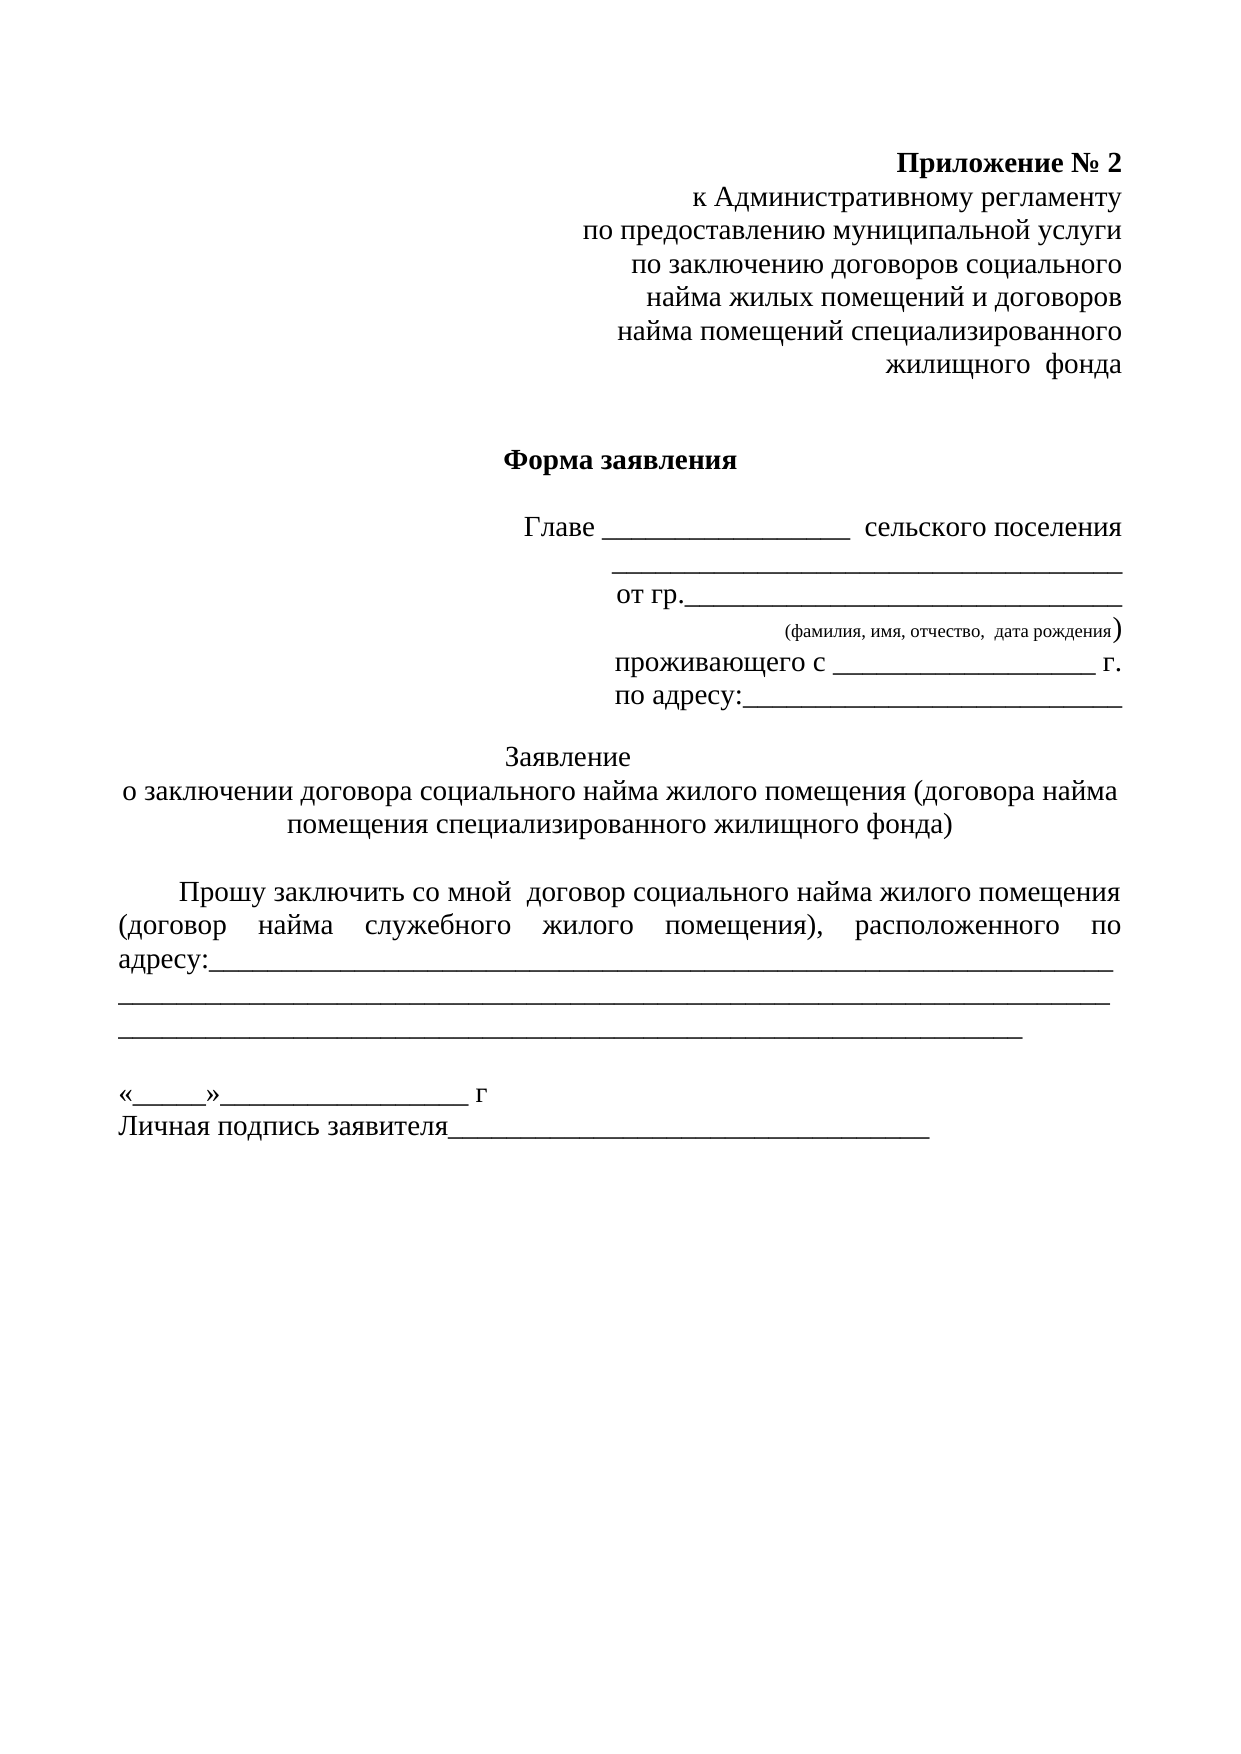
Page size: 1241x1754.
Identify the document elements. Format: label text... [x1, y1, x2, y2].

title жилищного фонда [118, 347, 1122, 380]
text Заявление [118, 739, 1122, 773]
text Личная подпись заявителя_________________________________ [118, 1108, 1122, 1142]
subtitle Приложение № 2 [118, 145, 1122, 179]
text от гр.______________________________ [118, 577, 1122, 610]
text по адресу:__________________________ [118, 677, 1122, 711]
text к Административному регламенту [118, 179, 1122, 212]
title по заключению договоров социального [118, 246, 1122, 279]
text Главе _________________ сельского поселения [118, 509, 1122, 543]
text Прошу заключить со мной договор социального найма жилого помещения (договор найма служебного жилого помещения), расположенного по адресу:________________________________________________________________________________________________________________________________________________________________________________________________ [118, 874, 1122, 1041]
title найма помещений специализированного [118, 313, 1122, 347]
title найма жилых помещений и договоров [118, 279, 1122, 313]
text о заключении договора социального найма жилого помещения (договора найма помещения специализированного жилищного фонда) [118, 773, 1122, 840]
text (фамилия, имя, отчество, дата рождения) [118, 610, 1122, 644]
text Форма заявления [118, 442, 1122, 476]
title по предоставлению муниципальной услуги [118, 212, 1122, 246]
text ___________________________________ [118, 543, 1122, 577]
text «_____»_________________ г [118, 1075, 1122, 1108]
text проживающего с __________________ г. [118, 644, 1122, 677]
